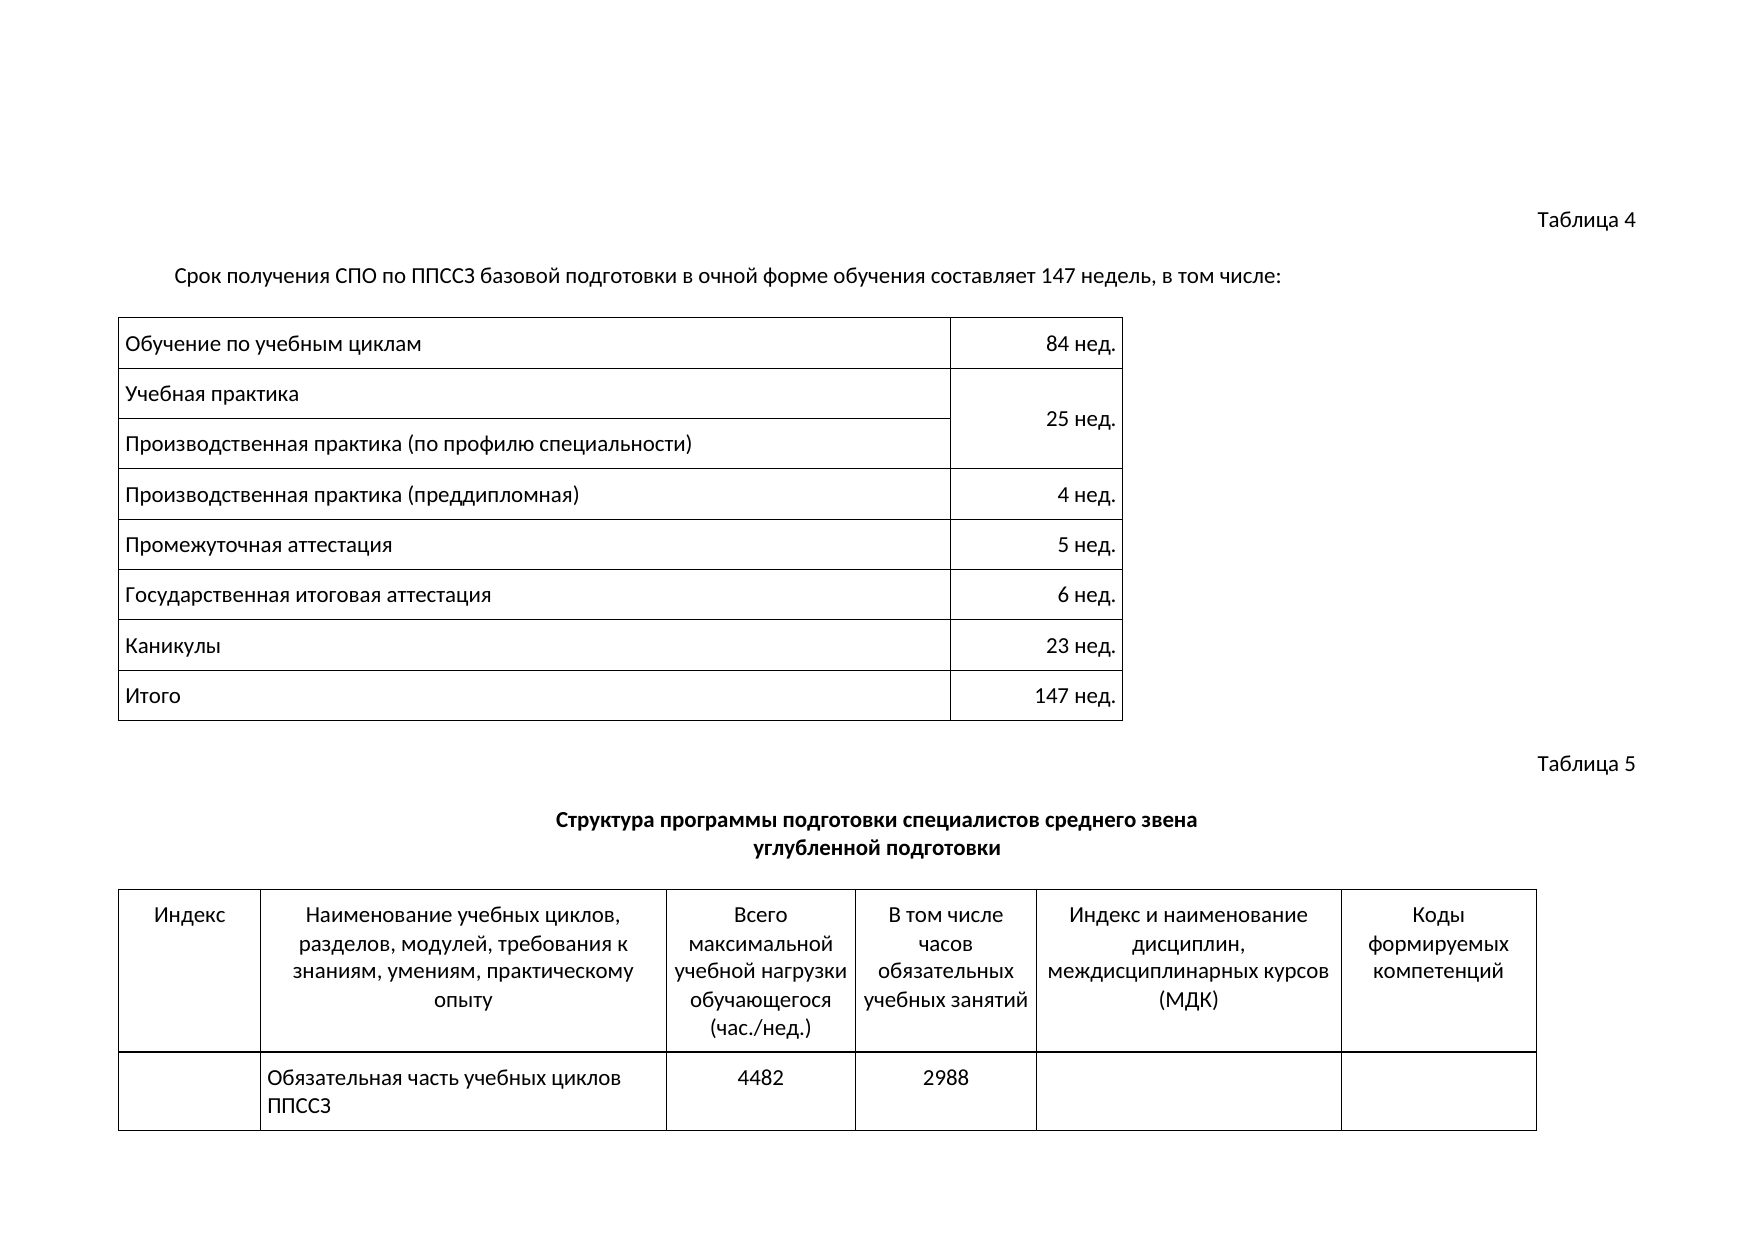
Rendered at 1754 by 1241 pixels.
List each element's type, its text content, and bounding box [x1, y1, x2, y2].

table_cell 25 нед. [951, 369, 1122, 468]
table_cell Учебная практика [119, 369, 950, 418]
table_header 84 нед. [951, 318, 1122, 368]
table_cell [1342, 1053, 1536, 1130]
table_cell [1037, 1053, 1341, 1130]
table_cell 4 нед. [951, 469, 1122, 518]
table_cell Обязательная часть учебных циклов ППССЗ [261, 1053, 666, 1130]
text Срок получения СПО по ППССЗ базовой подготовки в очной форме обучения составляет 147 недель, в том числе: [118, 261, 1636, 289]
table_header Всего максимальной учебной нагрузки обучающегося (час./нед.) [667, 890, 855, 1051]
title Структура программы подготовки специалистов среднего звена [118, 805, 1636, 833]
table_cell 2988 [856, 1053, 1036, 1130]
table_cell Производственная практика (по профилю специальности) [119, 419, 950, 468]
table_header Индекс [119, 890, 260, 1051]
table_cell 23 нед. [951, 620, 1122, 669]
text Таблица 5 [118, 749, 1636, 777]
title углубленной подготовки [118, 833, 1636, 861]
text Таблица 4 [118, 205, 1636, 233]
table_header Обучение по учебным циклам [119, 318, 950, 368]
table_header Наименование учебных циклов, разделов, модулей, требования к знаниям, умениям, практическому опыту [261, 890, 666, 1051]
table_cell Производственная практика (преддипломная) [119, 469, 950, 518]
table_cell [119, 1053, 260, 1130]
table_header Индекс и наименование дисциплин, междисциплинарных курсов (МДК) [1037, 890, 1341, 1051]
table_header Коды формируемых компетенций [1342, 890, 1536, 1051]
table_cell Государственная итоговая аттестация [119, 570, 950, 619]
table_cell 4482 [667, 1053, 855, 1130]
table_cell 6 нед. [951, 570, 1122, 619]
table_cell Промежуточная аттестация [119, 520, 950, 569]
table_cell 147 нед. [951, 671, 1122, 720]
table_header В том числе часов обязательных учебных занятий [856, 890, 1036, 1051]
table_cell Итого [119, 671, 950, 720]
table_cell 5 нед. [951, 520, 1122, 569]
table_cell Каникулы [119, 620, 950, 669]
